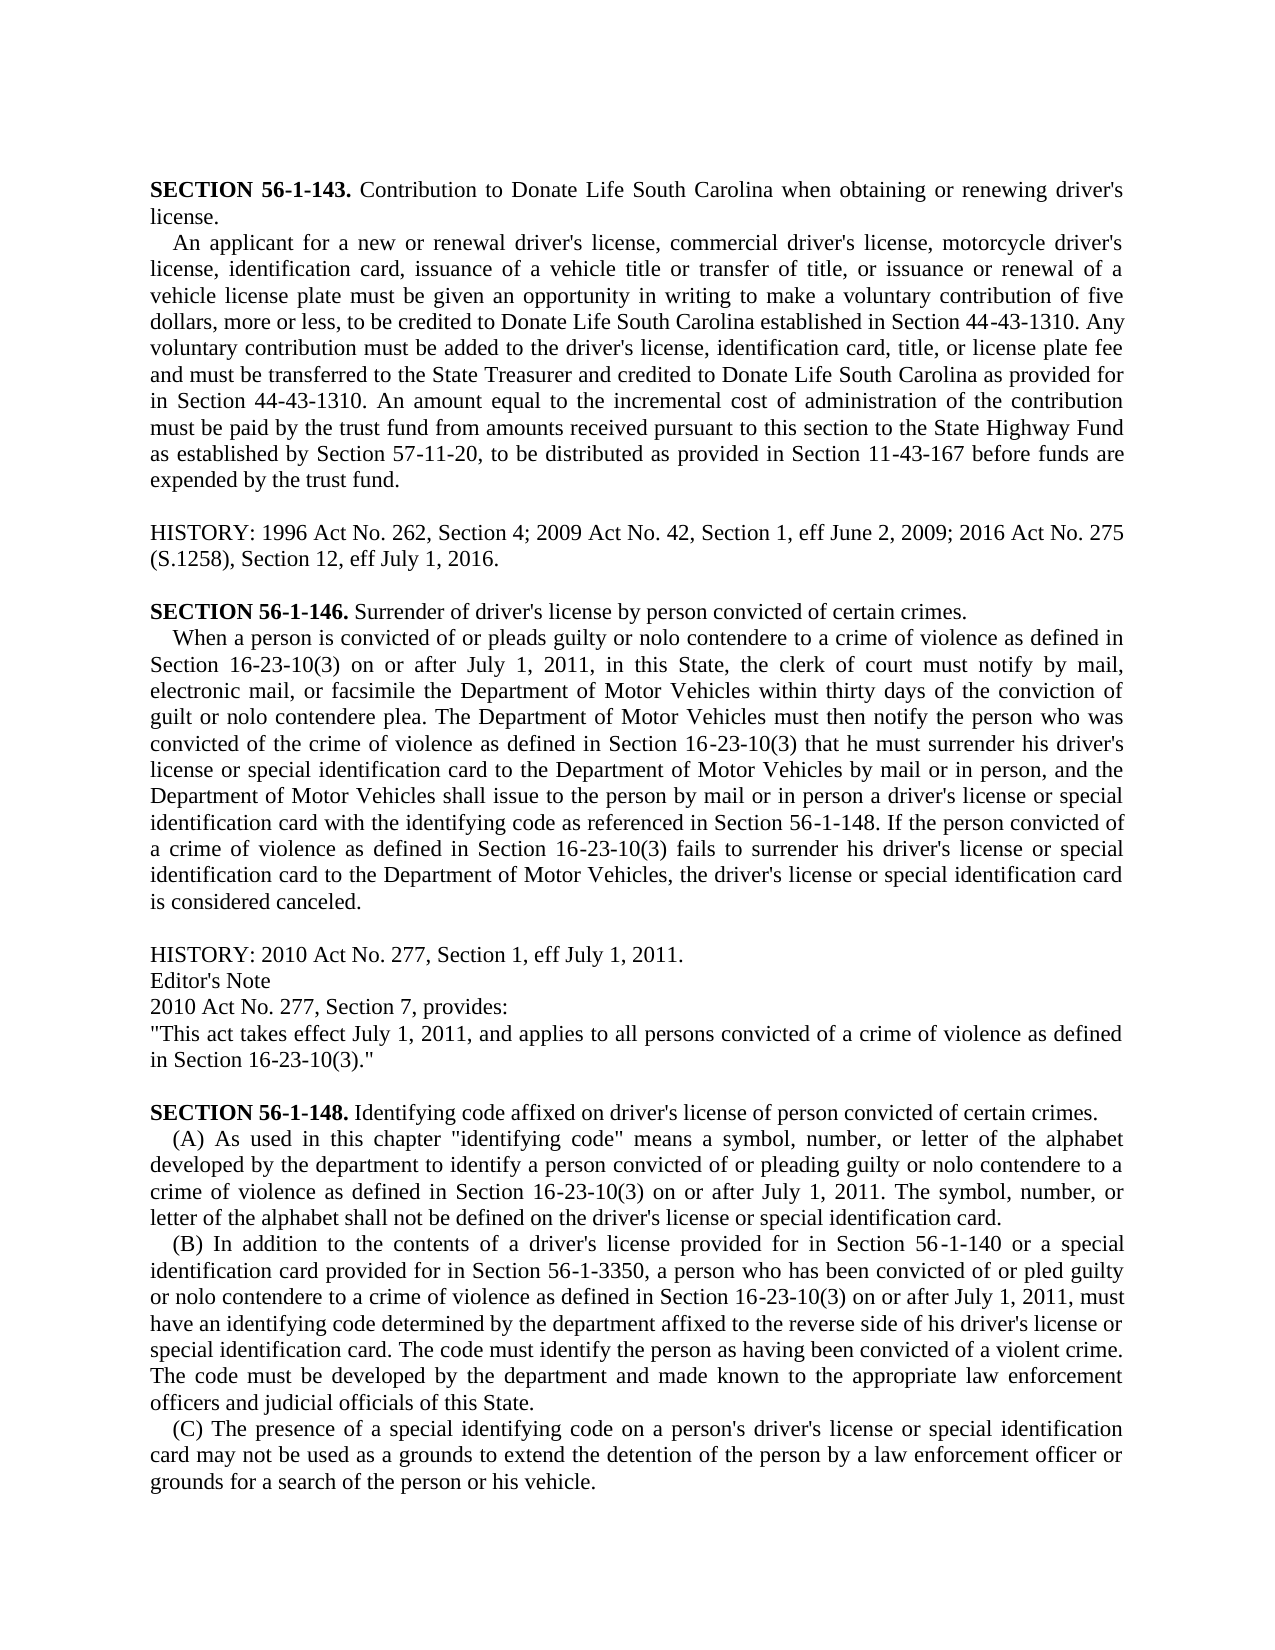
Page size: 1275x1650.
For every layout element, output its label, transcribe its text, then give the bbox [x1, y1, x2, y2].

text Editor's Note [150, 967, 1125, 993]
text An applicant for a new or renewal driver's license, commercial driver's license, motorcycle driver's license, identification card, issuance of a vehicle title or transfer of title, or issuance or renewal of a vehicle license plate must be given an opportunity in writing to make a voluntary contribution of five dollars, more or less, to be credited to Donate Life South Carolina established in Section 44-43-1310. Any voluntary contribution must be added to the driver's license, identification card, title, or license plate fee and must be transferred to the State Treasurer and credited to Donate Life South Carolina as provided for in Section 44-43-1310. An amount equal to the incremental cost of administration of the contribution must be paid by the trust fund from amounts received pursuant to this section to the State Highway Fund as established by Section 57-11-20, to be distributed as provided in Section 11-43-167 before funds are expended by the trust fund. [150, 229, 1125, 493]
text SECTION 56-1-143. Contribution to Donate Life South Carolina when obtaining or renewing driver's license. [150, 176, 1125, 229]
text "This act takes effect July 1, 2011, and applies to all persons convicted of a crime of violence as defined in Section 16-23-10(3)." [150, 1020, 1125, 1072]
text SECTION 56-1-146. Surrender of driver's license by person convicted of certain crimes. [150, 598, 1125, 624]
text HISTORY: 2010 Act No. 277, Section 1, eff July 1, 2011. [150, 941, 1125, 967]
text 2010 Act No. 277, Section 7, provides: [150, 993, 1125, 1020]
text (C) The presence of a special identifying code on a person's driver's license or special identification card may not be used as a grounds to extend the detention of the person by a law enforcement officer or grounds for a search of the person or his vehicle. [150, 1415, 1125, 1494]
text SECTION 56-1-148. Identifying code affixed on driver's license of person convicted of certain crimes. [150, 1099, 1125, 1125]
text (A) As used in this chapter "identifying code" means a symbol, number, or letter of the alphabet developed by the department to identify a person convicted of or pleading guilty or nolo contendere to a crime of violence as defined in Section 16-23-10(3) on or after July 1, 2011. The symbol, number, or letter of the alphabet shall not be defined on the driver's license or special identification card. [150, 1125, 1125, 1231]
text (B) In addition to the contents of a driver's license provided for in Section 56-1-140 or a special identification card provided for in Section 56-1-3350, a person who has been convicted of or pled guilty or nolo contendere to a crime of violence as defined in Section 16-23-10(3) on or after July 1, 2011, must have an identifying code determined by the department affixed to the reverse side of his driver's license or special identification card. The code must identify the person as having been convicted of a violent crime. The code must be developed by the department and made known to the appropriate law enforcement officers and judicial officials of this State. [150, 1231, 1125, 1415]
text HISTORY: 1996 Act No. 262, Section 4; 2009 Act No. 42, Section 1, eff June 2, 2009; 2016 Act No. 275 (S.1258), Section 12, eff July 1, 2016. [150, 519, 1125, 572]
text When a person is convicted of or pleads guilty or nolo contendere to a crime of violence as defined in Section 16-23-10(3) on or after July 1, 2011, in this State, the clerk of court must notify by mail, electronic mail, or facsimile the Department of Motor Vehicles within thirty days of the conviction of guilt or nolo contendere plea. The Department of Motor Vehicles must then notify the person who was convicted of the crime of violence as defined in Section 16-23-10(3) that he must surrender his driver's license or special identification card to the Department of Motor Vehicles by mail or in person, and the Department of Motor Vehicles shall issue to the person by mail or in person a driver's license or special identification card with the identifying code as referenced in Section 56-1-148. If the person convicted of a crime of violence as defined in Section 16-23-10(3) fails to surrender his driver's license or special identification card to the Department of Motor Vehicles, the driver's license or special identification card is considered canceled. [150, 624, 1125, 914]
